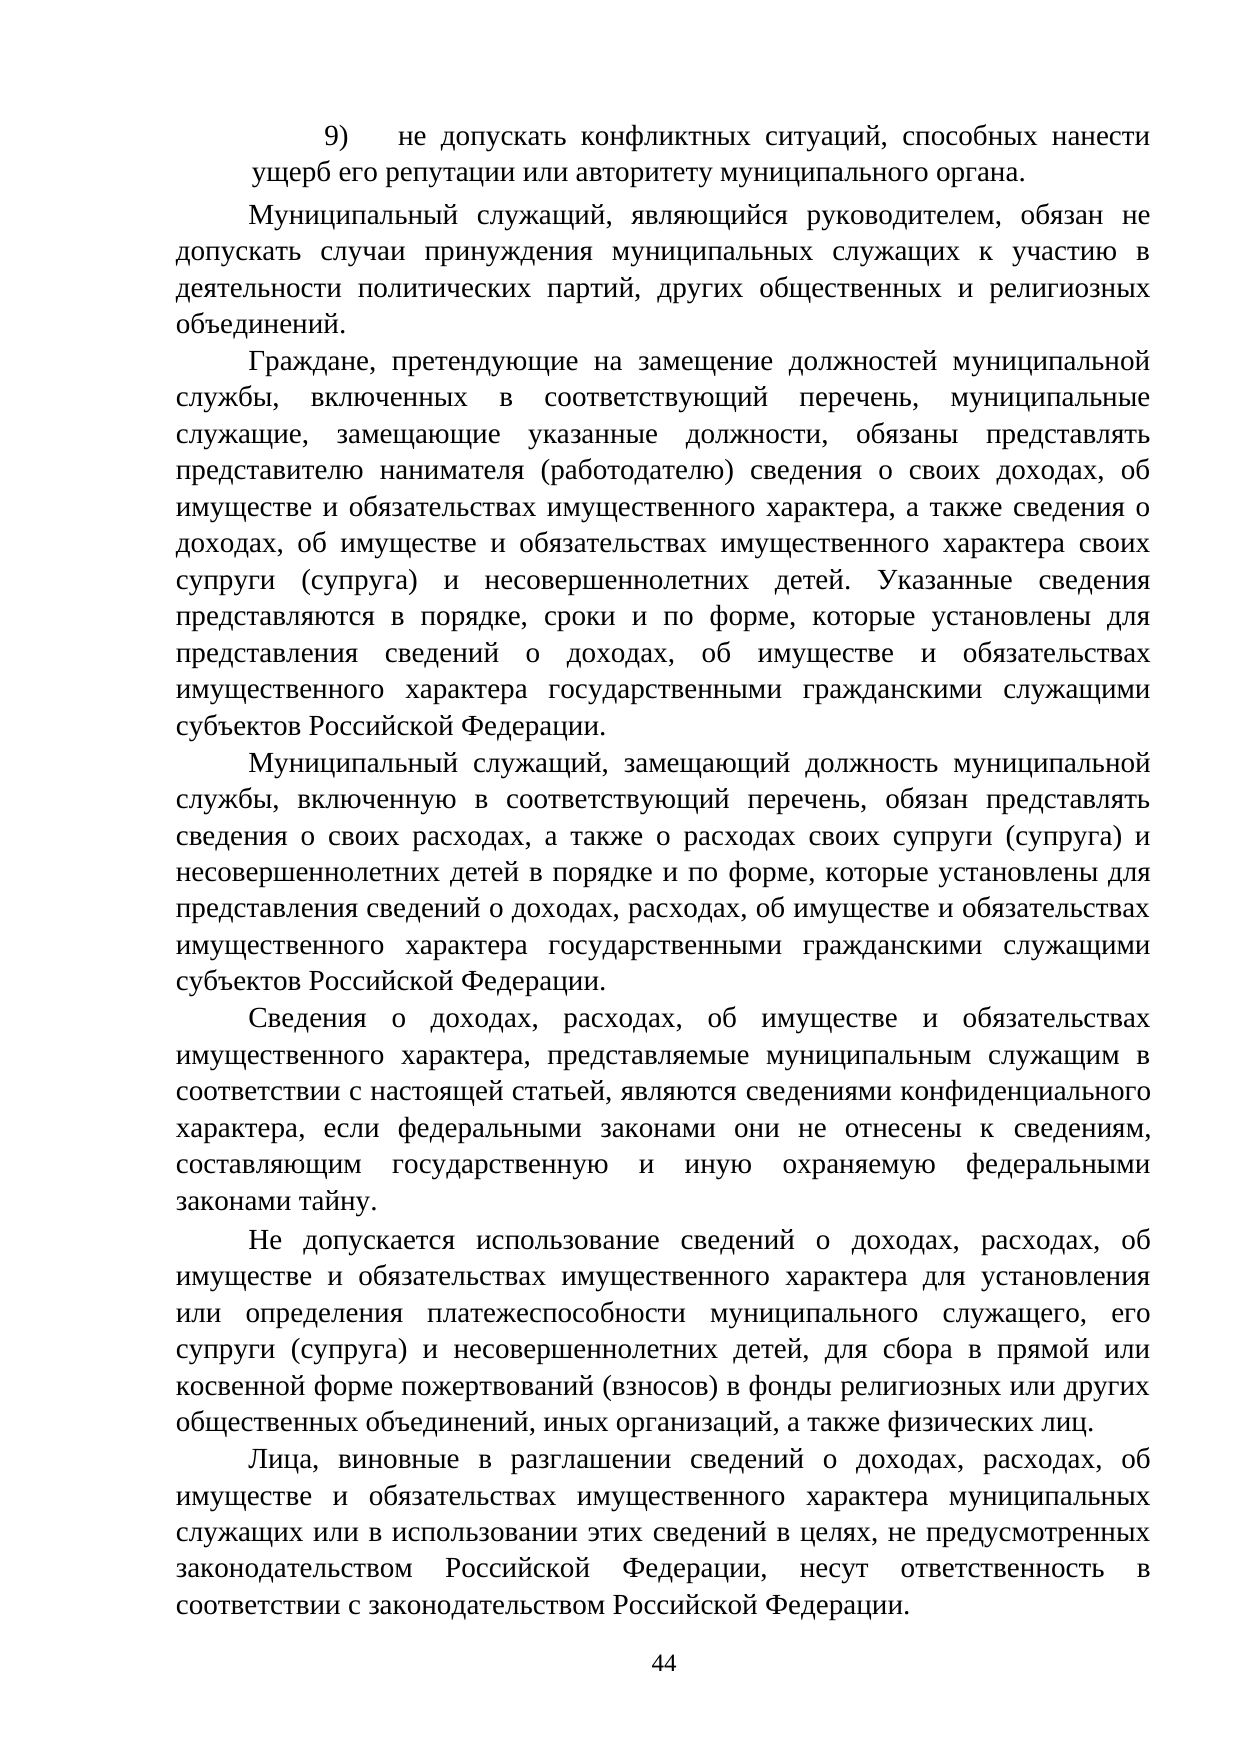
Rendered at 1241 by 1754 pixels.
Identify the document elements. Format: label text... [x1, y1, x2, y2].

text Не допускается использование сведений о доходах, расходах, об имуществе и обязательствах имущественного характера для установления или определения платежеспособности муниципального служащего, его супруги (супруга) и несовершеннолетних детей, для сбора в прямой или косвенной форме пожертвований (взносов) в фонды религиозных или других общественных объединений, иных организаций, а также физических лиц. [176, 1222, 1151, 1438]
text Муниципальный служащий, замещающий должность муниципальной службы, включенную в соответствующий перечень, обязан представлять сведения о своих расходах, а также о расходах своих супруги (супруга) и несовершеннолетних детей в порядке и по форме, которые установлены для представления сведений о доходах, расходах, об имуществе и обязательствах имущественного характера государственными гражданскими служащими субъектов Российской Федерации. [176, 745, 1151, 997]
text Муниципальный служащий, являющийся руководителем, обязан не допускать случаи принуждения муниципальных служащих к участию в деятельности политических партий, других общественных и религиозных объединений. [176, 197, 1151, 340]
text Граждане, претендующие на замещение должностей муниципальной службы, включенных в соответствующий перечень, муниципальные служащие, замещающие указанные должности, обязаны представлять представителю нанимателя (работодателю) сведения о своих доходах, об имуществе и обязательствах имущественного характера, а также сведения о доходах, об имуществе и обязательствах имущественного характера своих супруги (супруга) и несовершеннолетних детей. Указанные сведения представляются в порядке, сроки и по форме, которые установлены для представления сведений о доходах, об имуществе и обязательствах имущественного характера государственными гражданскими служащими субъектов Российской Федерации. [176, 343, 1151, 741]
list не допускать конфликтных ситуаций, способных нанести ущерб его репутации или авторитету муниципального органа. [252, 118, 1151, 188]
text Лица, виновные в разглашении сведений о доходах, расходах, об имуществе и обязательствах имущественного характера муниципальных служащих или в использовании этих сведений в целях, не предусмотренных законодательством Российской Федерации, несут ответственность в соответствии с законодательством Российской Федерации. [176, 1441, 1151, 1621]
text Сведения о доходах, расходах, об имуществе и обязательствах имущественного характера, представляемые муниципальным служащим в соответствии с настоящей статьей, являются сведениями конфиденциального характера, если федеральными законами они не отнесены к сведениям, составляющим государственную и иную охраняемую федеральными законами тайну. [176, 1000, 1151, 1216]
